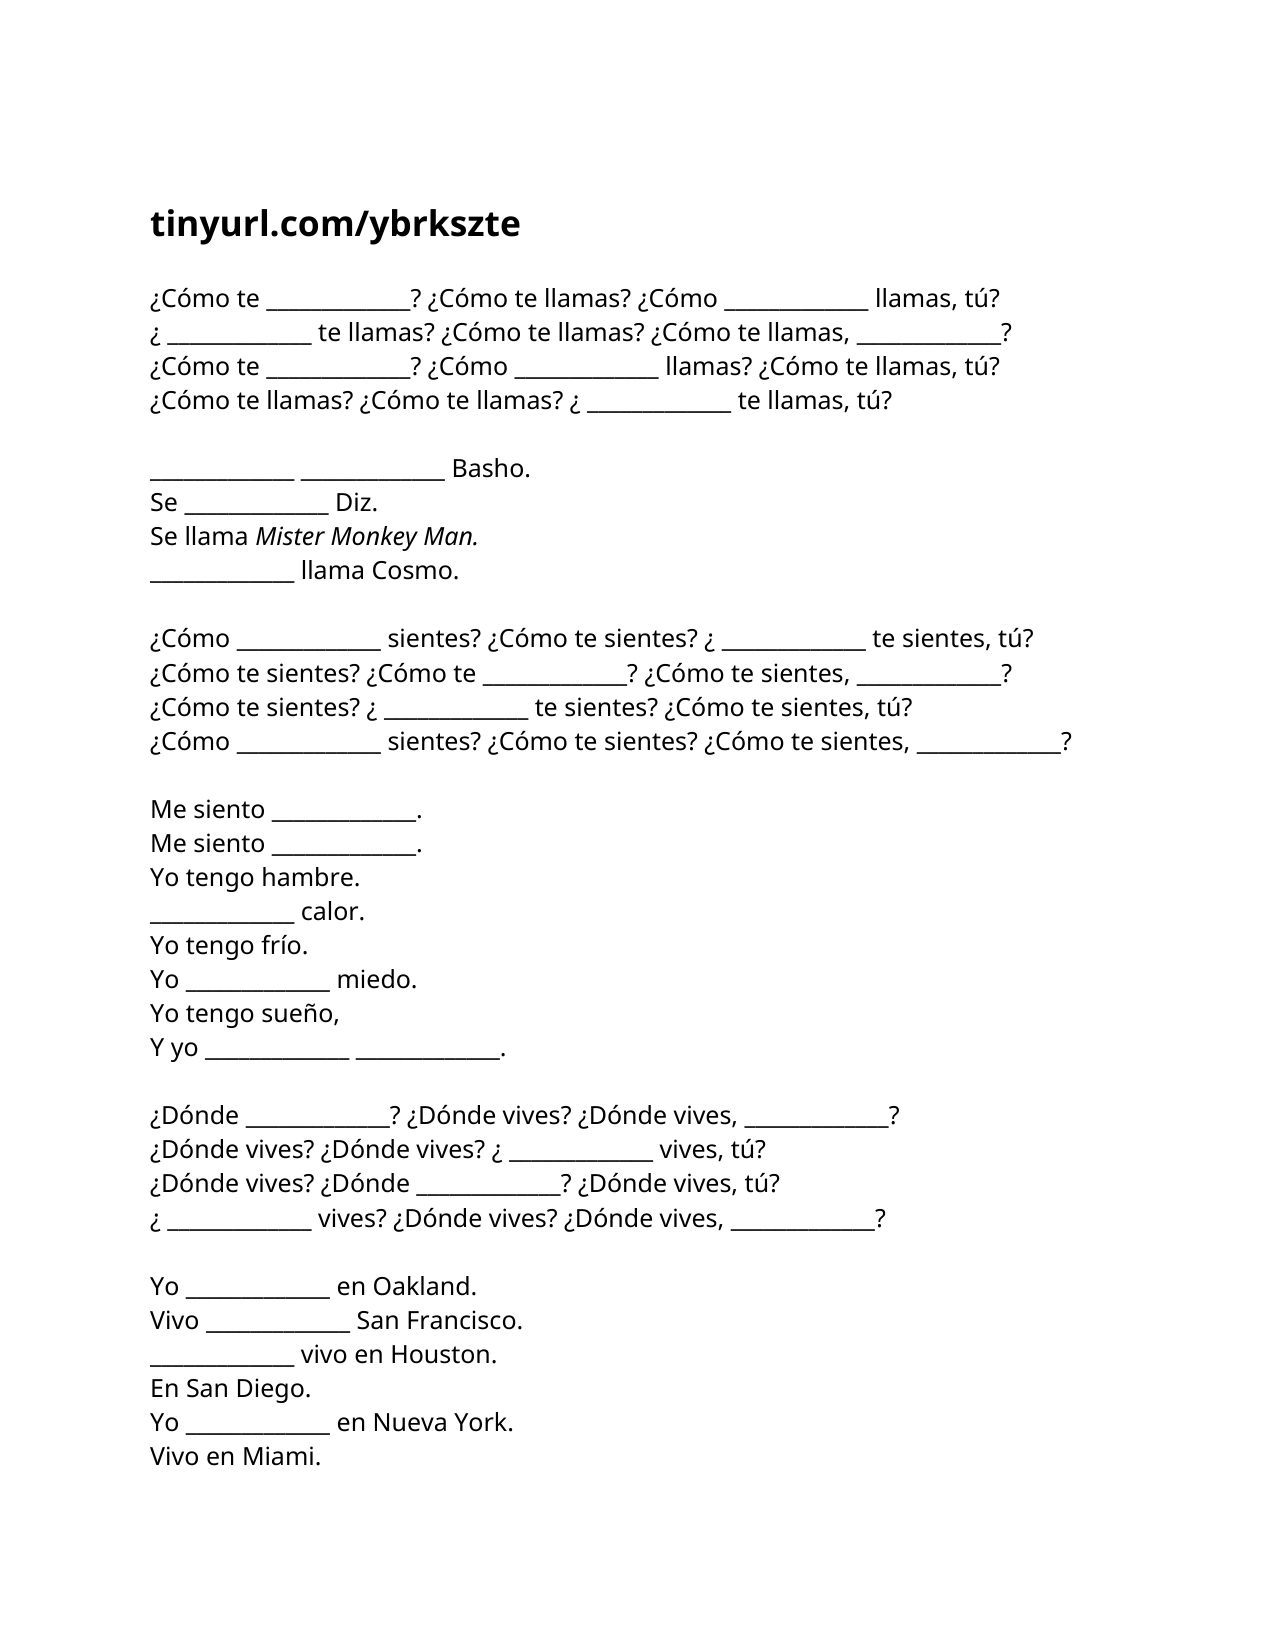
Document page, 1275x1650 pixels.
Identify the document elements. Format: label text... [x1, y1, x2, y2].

text ¿Cómo te sientes? ¿Cómo te _____________? ¿Cómo te sientes, _____________? [150, 655, 1125, 689]
text ¿ _____________ te llamas? ¿Cómo te llamas? ¿Cómo te llamas, _____________? [150, 314, 1125, 349]
text Se _____________ Diz. [150, 485, 1125, 519]
text _____________ _____________ Basho. [150, 451, 1125, 485]
text Yo tengo frío. [150, 928, 1125, 962]
text En San Diego. [150, 1371, 1125, 1404]
text ¿Dónde vives? ¿Dónde _____________? ¿Dónde vives, tú? [150, 1166, 1125, 1200]
text Yo tengo sueño, [150, 996, 1125, 1030]
text ¿Cómo _____________ sientes? ¿Cómo te sientes? ¿ _____________ te sientes, tú? [150, 621, 1125, 655]
text Vivo _____________ San Francisco. [150, 1302, 1125, 1336]
text Yo _____________ en Nueva York. [150, 1404, 1125, 1439]
text Vivo en Miami. [150, 1439, 1125, 1473]
text _____________ calor. [150, 894, 1125, 928]
text _____________ vivo en Houston. [150, 1336, 1125, 1371]
text _____________ llama Cosmo. [150, 553, 1125, 587]
text Se llama Mister Monkey Man. [150, 519, 1125, 553]
text tinyurl.com/ybrkszte [150, 198, 1125, 246]
text Yo _____________ miedo. [150, 962, 1125, 996]
text Me siento _____________. [150, 791, 1125, 826]
text Y yo _____________ _____________. [150, 1030, 1125, 1064]
text ¿Cómo _____________ sientes? ¿Cómo te sientes? ¿Cómo te sientes, _____________? [150, 723, 1125, 757]
text ¿Dónde _____________? ¿Dónde vives? ¿Dónde vives, _____________? [150, 1098, 1125, 1132]
text ¿Cómo te _____________? ¿Cómo te llamas? ¿Cómo _____________ llamas, tú? [150, 281, 1125, 314]
text Me siento _____________. [150, 826, 1125, 859]
text Yo tengo hambre. [150, 859, 1125, 894]
text ¿ _____________ vives? ¿Dónde vives? ¿Dónde vives, _____________? [150, 1200, 1125, 1234]
text ¿Dónde vives? ¿Dónde vives? ¿ _____________ vives, tú? [150, 1132, 1125, 1166]
text Yo _____________ en Oakland. [150, 1268, 1125, 1302]
text ¿Cómo te sientes? ¿ _____________ te sientes? ¿Cómo te sientes, tú? [150, 689, 1125, 723]
text ¿Cómo te _____________? ¿Cómo _____________ llamas? ¿Cómo te llamas, tú? [150, 349, 1125, 383]
text ¿Cómo te llamas? ¿Cómo te llamas? ¿ _____________ te llamas, tú? [150, 383, 1125, 417]
